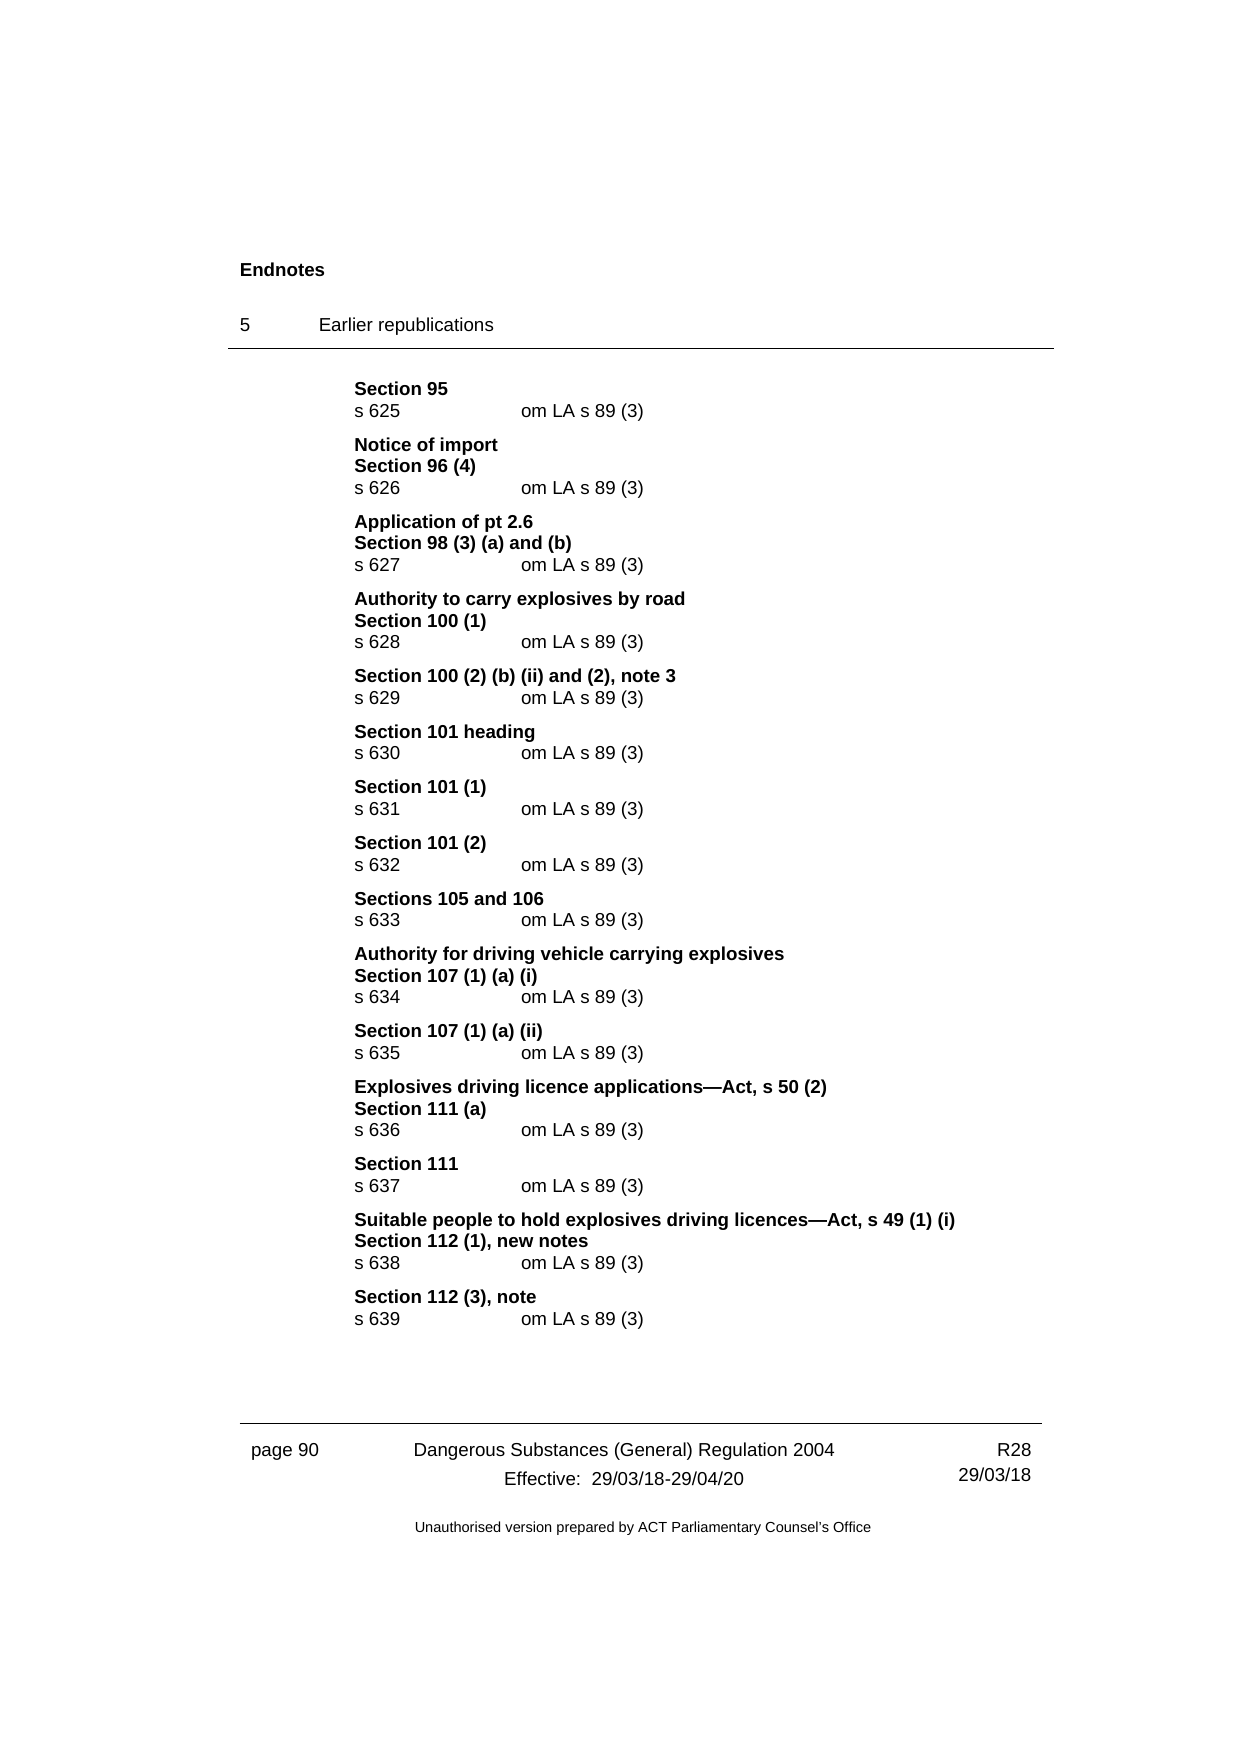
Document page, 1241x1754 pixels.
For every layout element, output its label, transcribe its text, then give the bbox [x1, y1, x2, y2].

text Section 101 (2) [354, 832, 1042, 853]
text Section 101 (1) [354, 776, 1042, 798]
text s 639 om LA s 89 (3) [354, 1307, 1042, 1329]
text Section 111 [354, 1153, 1042, 1175]
text s 635 om LA s 89 (3) [354, 1042, 1042, 1063]
text s 629 om LA s 89 (3) [354, 687, 1042, 708]
text Sections 105 and 106 [354, 887, 1042, 909]
text s 638 om LA s 89 (3) [354, 1252, 1042, 1273]
text s 636 om LA s 89 (3) [354, 1119, 1042, 1141]
text s 631 om LA s 89 (3) [354, 798, 1042, 819]
text s 627 om LA s 89 (3) [354, 554, 1042, 575]
text s 628 om LA s 89 (3) [354, 631, 1042, 652]
text Notice of import Section 96 (4) [354, 433, 1042, 477]
text Section 112 (3), note [354, 1286, 1042, 1307]
text s 626 om LA s 89 (3) [354, 477, 1042, 498]
text Section 101 heading [354, 721, 1042, 742]
text Section 100 (2) (b) (ii) and (2), note 3 [354, 665, 1042, 687]
text Authority to carry explosives by road Section 100 (1) [354, 588, 1042, 631]
text Suitable people to hold explosives driving licences—Act, s 49 (1) (i) Section 112 (1), new notes [354, 1209, 1042, 1252]
text s 634 om LA s 89 (3) [354, 986, 1042, 1008]
text Authority for driving vehicle carrying explosives Section 107 (1) (a) (i) [354, 943, 1042, 986]
text Section 107 (1) (a) (ii) [354, 1020, 1042, 1042]
text Application of pt 2.6 Section 98 (3) (a) and (b) [354, 511, 1042, 554]
text Explosives driving licence applications—Act, s 50 (2) Section 111 (a) [354, 1076, 1042, 1119]
text s 632 om LA s 89 (3) [354, 853, 1042, 875]
text s 633 om LA s 89 (3) [354, 909, 1042, 931]
text Section 95 [354, 378, 1042, 399]
text s 630 om LA s 89 (3) [354, 742, 1042, 764]
text s 637 om LA s 89 (3) [354, 1175, 1042, 1196]
text s 625 om LA s 89 (3) [354, 399, 1042, 421]
